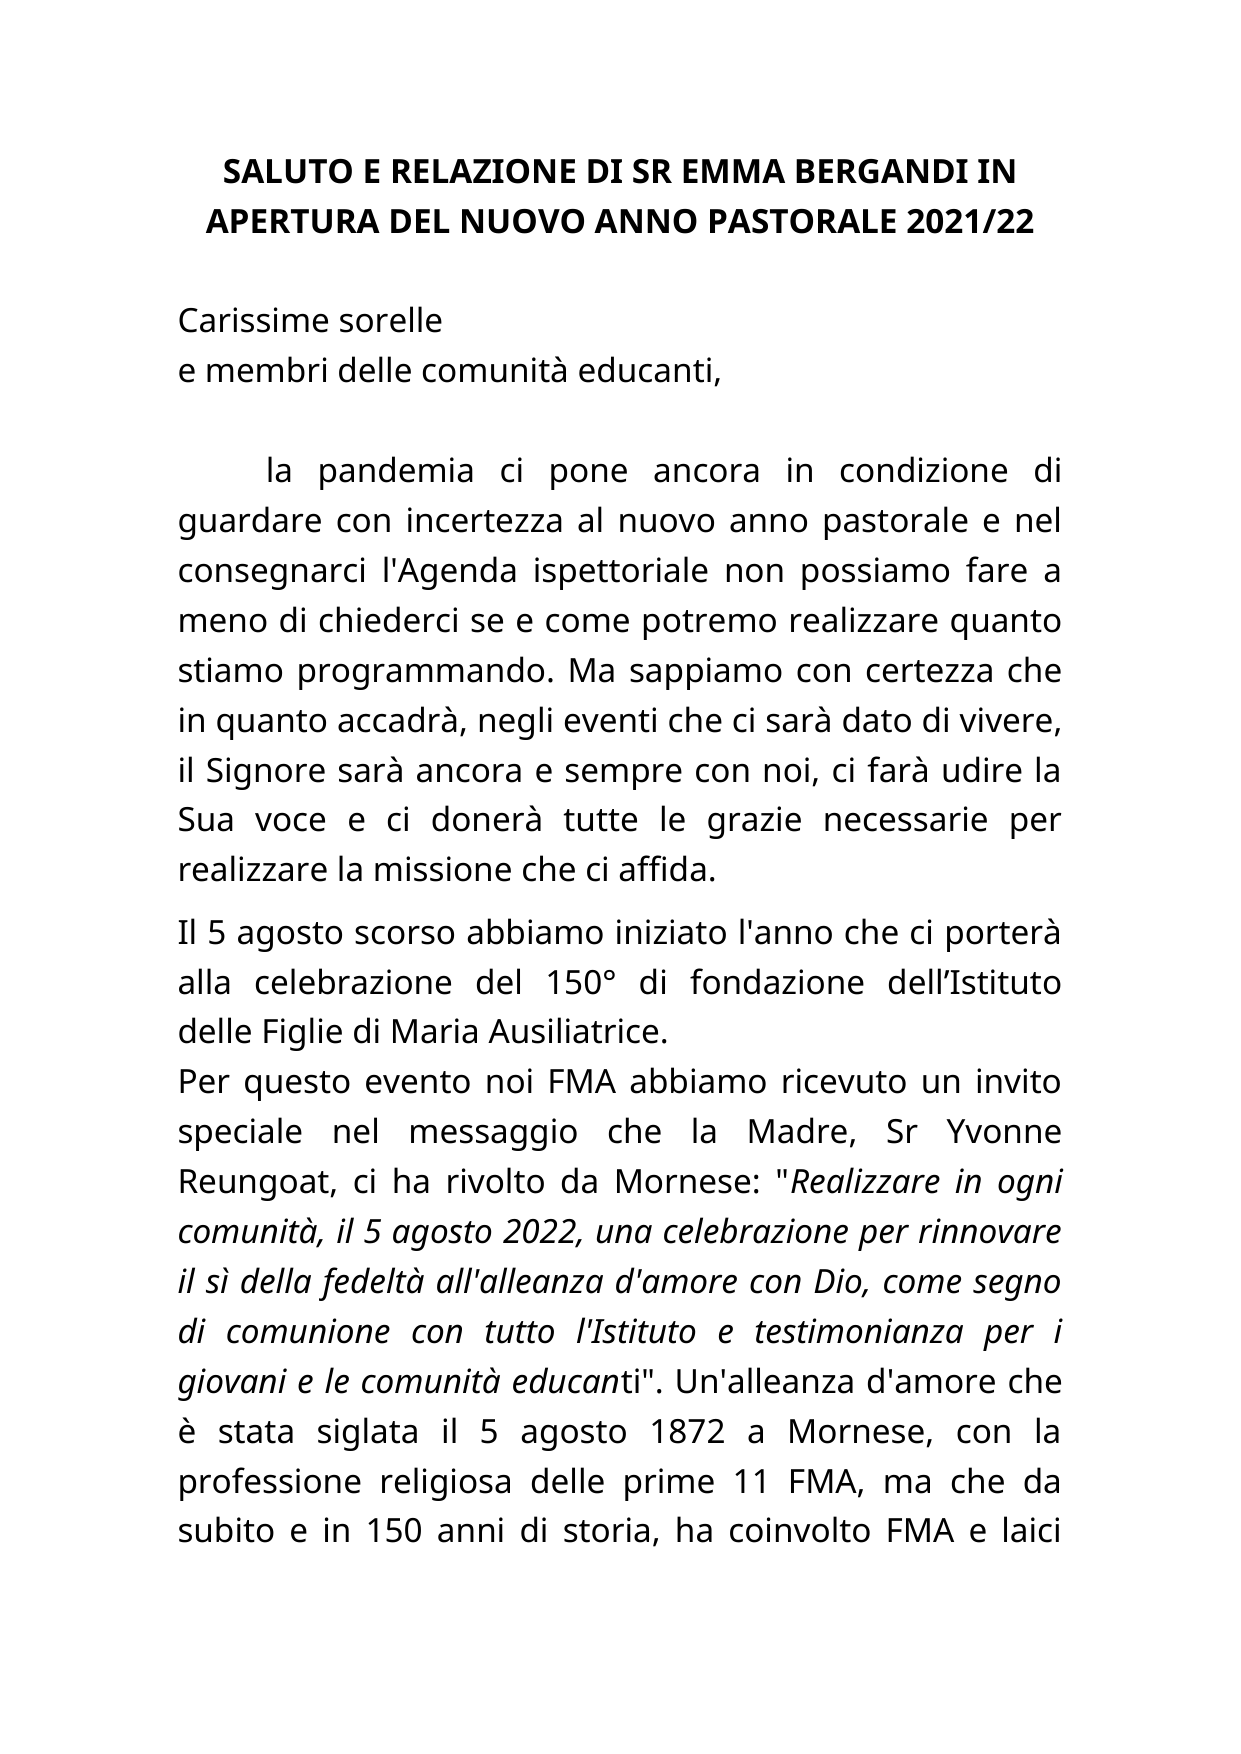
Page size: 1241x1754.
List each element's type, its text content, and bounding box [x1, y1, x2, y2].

text la pandemia ci pone ancora in condizione di guardare con incertezza al nuovo anno pastorale e nel consegnarci l'Agenda ispettoriale non possiamo fare a meno di chiederci se e come potremo realizzare quanto stiamo programmando. Ma sappiamo con certezza che in quanto accadrà, negli eventi che ci sarà dato di vivere, il Signore sarà ancora e sempre con noi, ci farà udire la Sua voce e ci donerà tutte le grazie necessarie per realizzare la missione che ci affida. [177, 447, 1063, 892]
text Carissime sorelle [177, 297, 1063, 343]
text SALUTO E RELAZIONE DI SR EMMA BERGANDI IN APERTURA DEL NUOVO ANNO PASTORALE 2021/22 [177, 148, 1063, 243]
text Il 5 agosto scorso abbiamo iniziato l'anno che ci porterà alla celebrazione del 150° di fondazione dell’Istituto delle Figlie di Maria Ausiliatrice. [177, 908, 1063, 1054]
text e membri delle comunità educanti, [177, 347, 1063, 393]
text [177, 1058, 1063, 1553]
